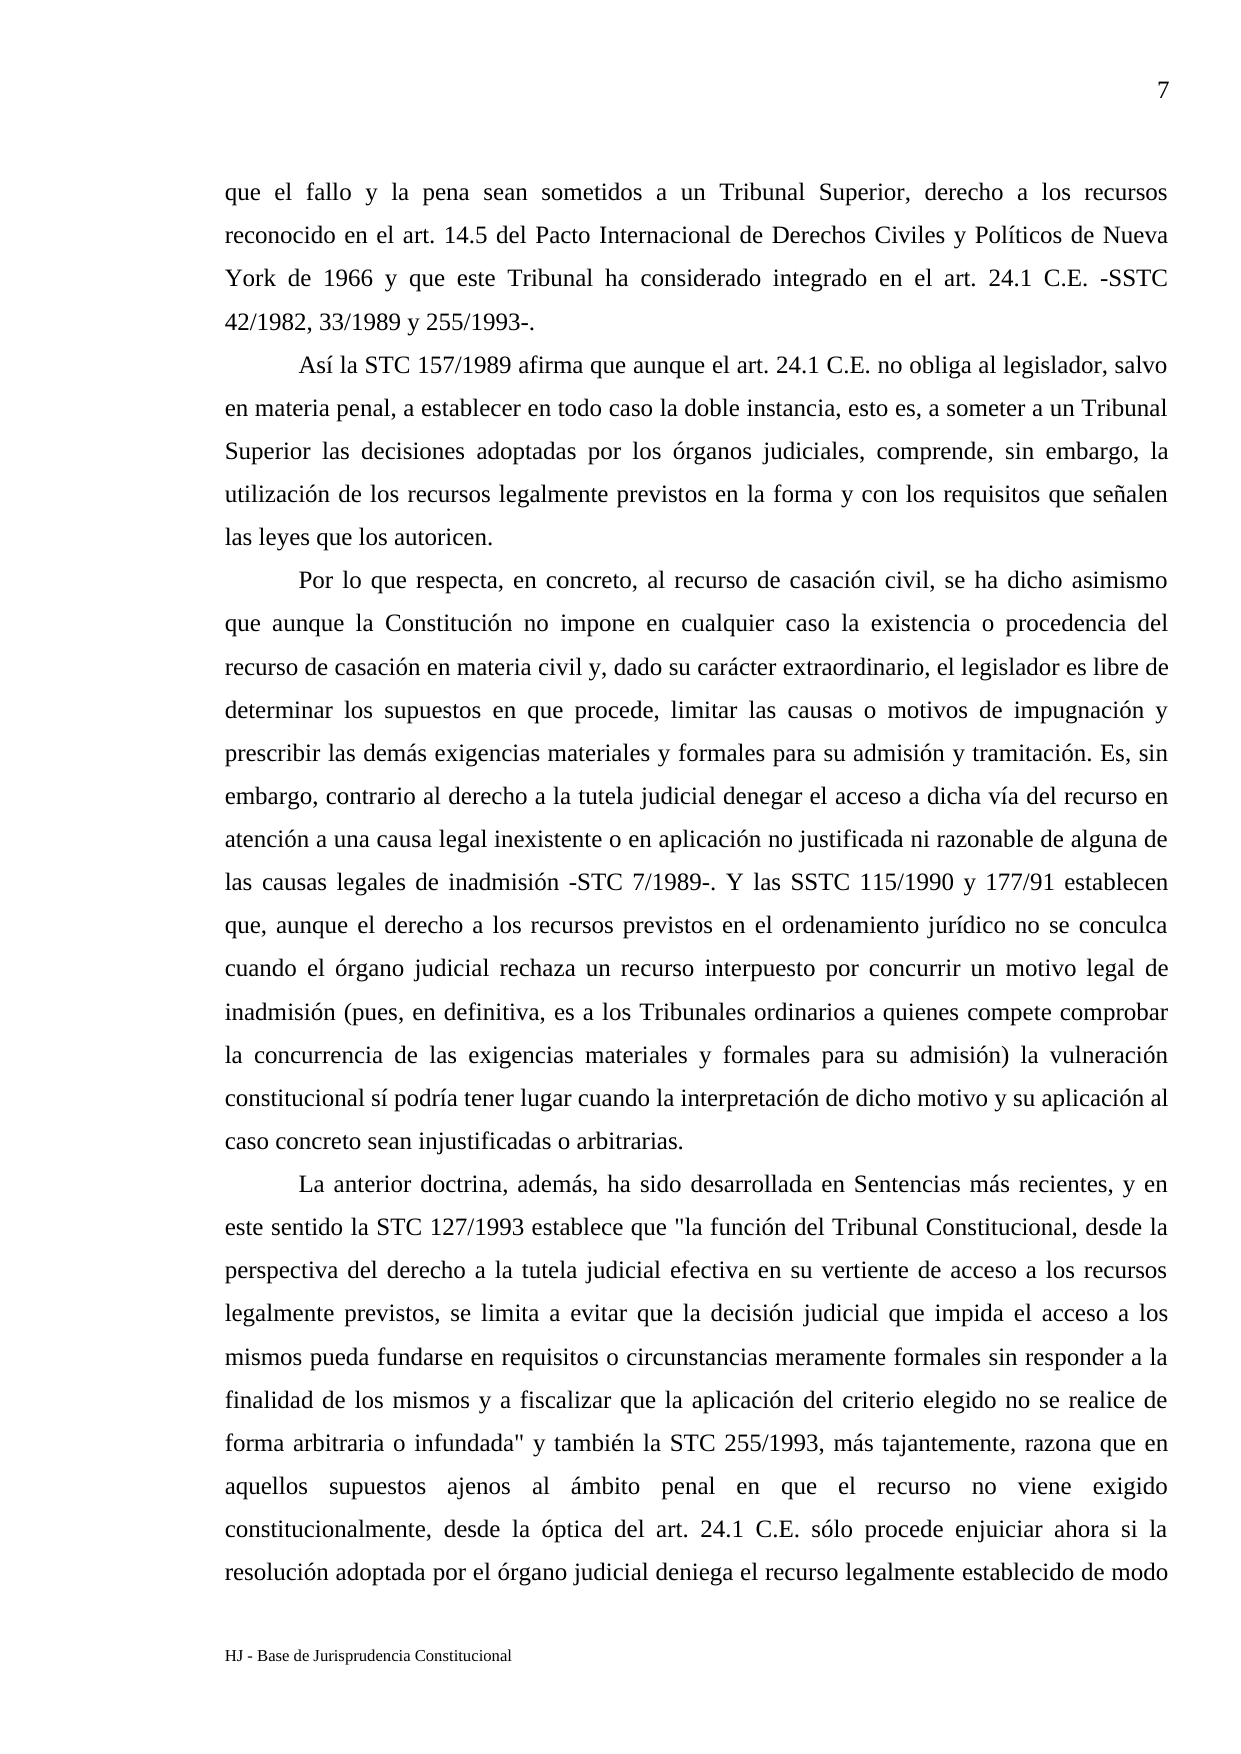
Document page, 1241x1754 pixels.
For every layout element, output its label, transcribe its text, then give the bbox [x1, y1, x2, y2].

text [224, 177, 1169, 335]
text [224, 1169, 1169, 1586]
text Por lo que respecta, en concreto, al recurso de casación civil, se ha dicho asimismo que aunque la Constitución no impone en cualquier caso la existencia o procedencia del recurso de casación en materia civil y, dado su carácter extraordinario, el legislador es libre de determinar los supuestos en que procede, limitar las causas o motivos de impugnación y prescribir las demás exigencias materiales y formales para su admisión y tramitación. Es, sin embargo, contrario al derecho a la tutela judicial denegar el acceso a dicha vía del recurso en atención a una causa legal inexistente o en aplicación no justificada ni razonable de alguna de las causas legales de inadmisión -STC 7/1989-. Y las SSTC 115/1990 y 177/91 establecen que, aunque el derecho a los recursos previstos en el ordenamiento jurídico no se conculca cuando el órgano judicial rechaza un recurso interpuesto por concurrir un motivo legal de inadmisión (pues, en definitiva, es a los Tribunales ordinarios a quienes compete comprobar la concurrencia de las exigencias materiales y formales para su admisión) la vulneración constitucional sí podría tener lugar cuando la interpretación de dicho motivo y su aplicación al caso concreto sean injustificadas o arbitrarias. [224, 565, 1169, 1155]
text Así la STC 157/1989 afirma que aunque el art. 24.1 C.E. no obliga al legislador, salvo en materia penal, a establecer en todo caso la doble instancia, esto es, a someter a un Tribunal Superior las decisiones adoptadas por los órganos judiciales, comprende, sin embargo, la utilización de los recursos legalmente previstos en la forma y con los requisitos que señalen las leyes que los autoricen. [224, 350, 1169, 551]
